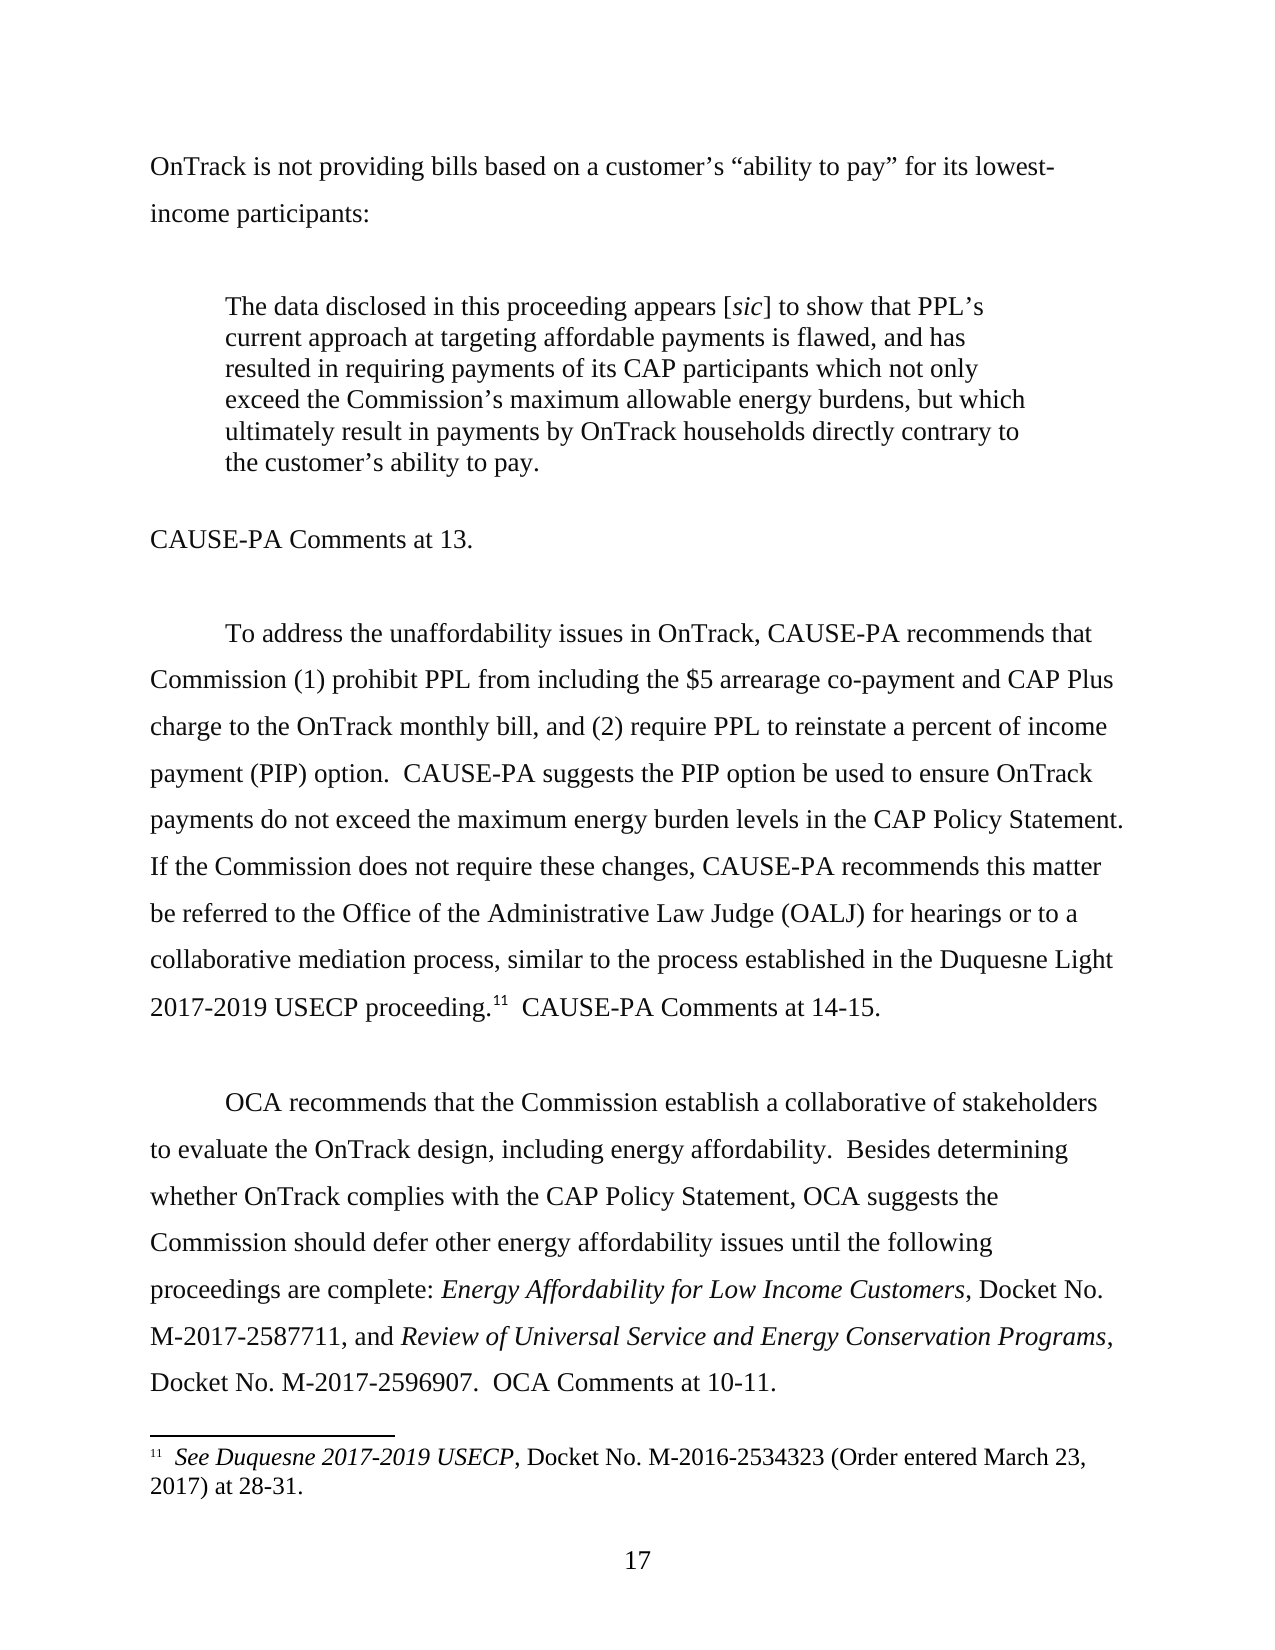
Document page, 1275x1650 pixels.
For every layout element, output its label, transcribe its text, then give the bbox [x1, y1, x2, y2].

text CAUSE-PA Comments at 13. [150, 523, 1125, 555]
text The data disclosed in this proceeding appears [sic] to show that PPL’s current approach at targeting affordable payments is flawed, and has resulted in requiring payments of its CAP participants which not only exceed the Commission’s maximum allowable energy burdens, but which ultimately result in payments by OnTrack households directly contrary to the customer’s ability to pay. [225, 290, 1050, 477]
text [150, 150, 1125, 228]
text OCA recommends that the Commission establish a collaborative of stakeholders to evaluate the OnTrack design, including energy affordability. Besides determining whether OnTrack complies with the CAP Policy Statement, OCA suggests the Commission should defer other energy affordability issues until the following proceedings are complete: Energy Affordability for Low Income Customers, Docket No. M-2017-2587711, and Review of Universal Service and Energy Conservation Programs, Docket No. M-2017-2596907. OCA Comments at 10-11. [150, 1086, 1125, 1397]
text To address the unaffordability issues in OnTrack, CAUSE-PA recommends that Commission (1) prohibit PPL from including the $5 arrearage co-payment and CAP Plus charge to the OnTrack monthly bill, and (2) require PPL to reinstate a percent of income payment (PIP) option. CAUSE-PA suggests the PIP option be used to ensure OnTrack payments do not exceed the maximum energy burden levels in the CAP Policy Statement. If the Commission does not require these changes, CAUSE-PA recommends this matter be referred to the Office of the Administrative Law Judge (OALJ) for hearings or to a collaborative mediation process, similar to the process established in the Duquesne Light 2017-2019 USECP proceeding. CAUSE-PA Comments at 14-15. [150, 617, 1125, 1023]
